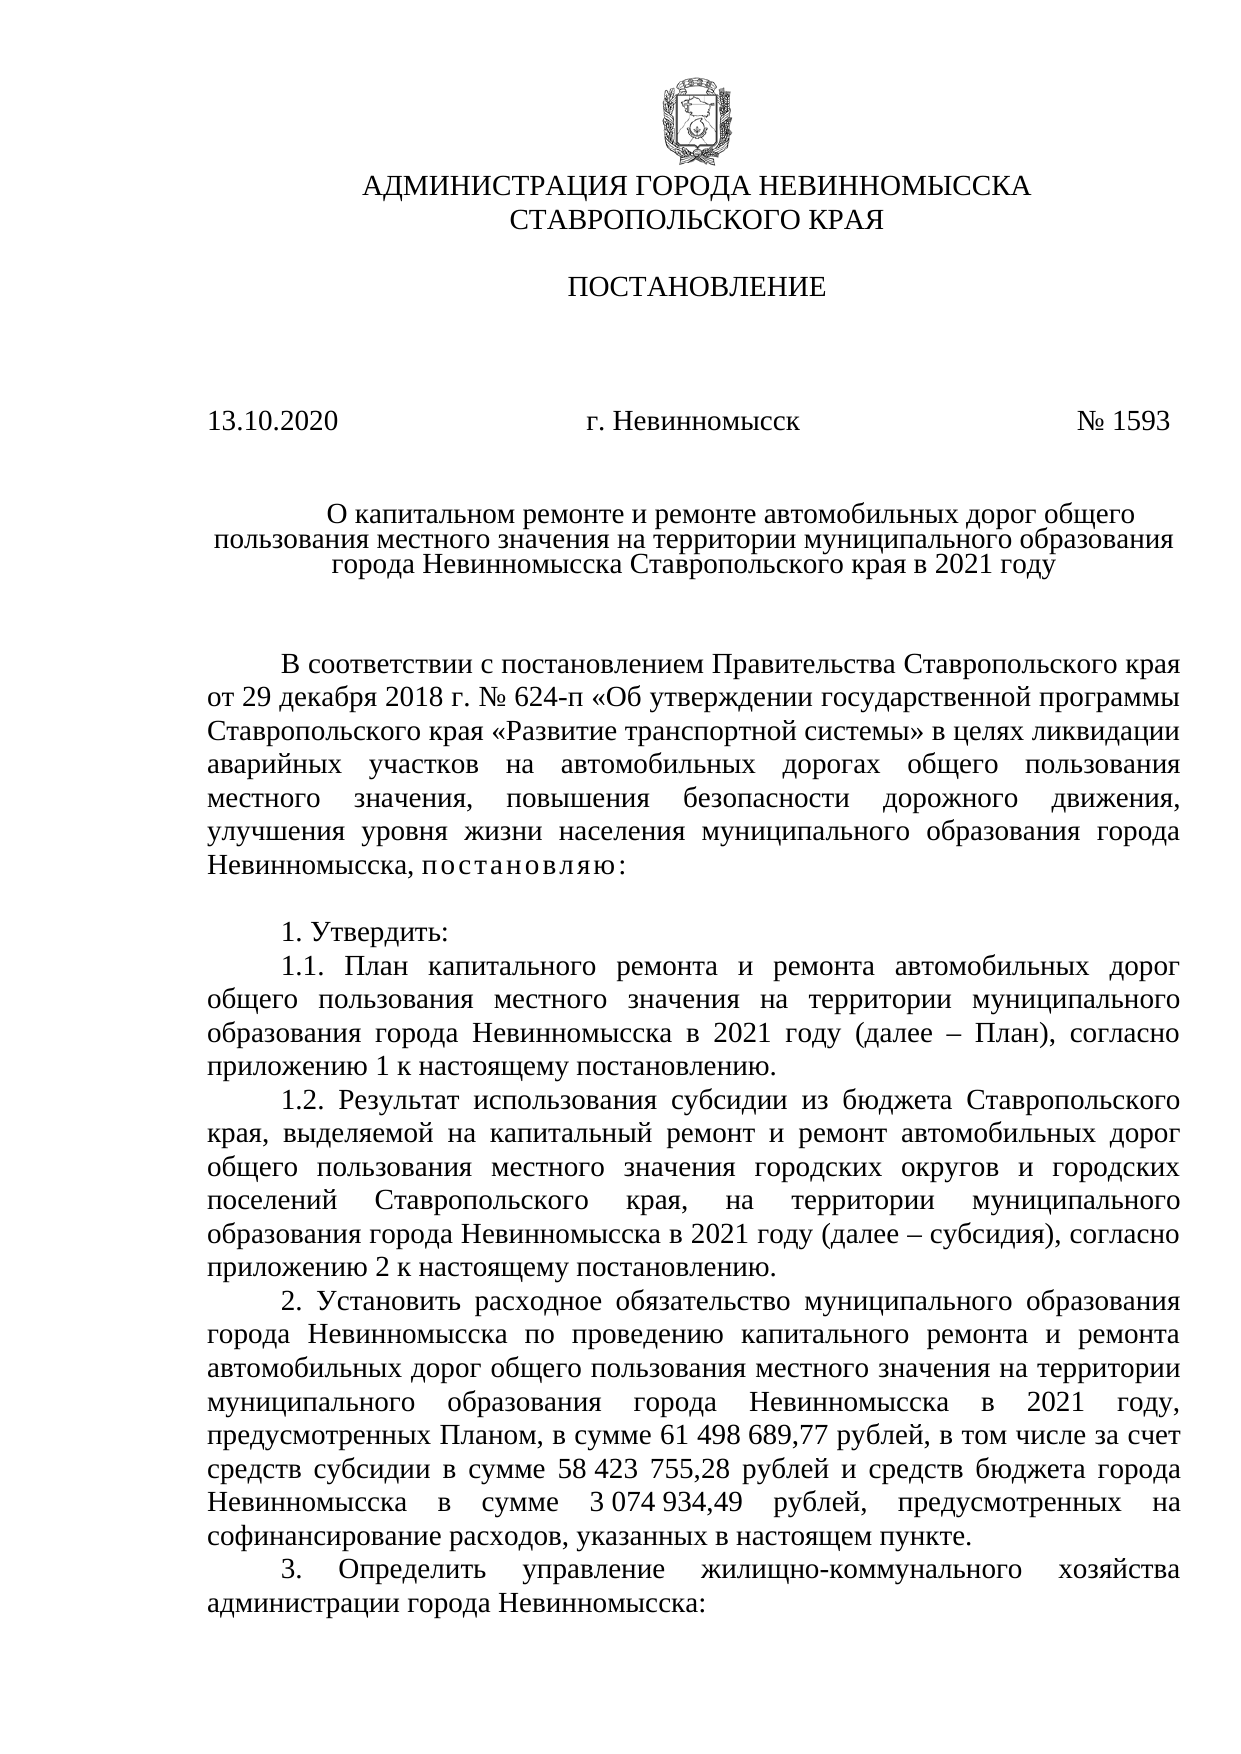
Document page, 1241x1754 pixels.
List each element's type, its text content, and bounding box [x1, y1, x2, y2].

text 1.1. План капитального ремонта и ремонта автомобильных дорог общего пользования местного значения на территории муниципального образования города Невинномысска в 2021 году (далее – План), согласно приложению 1 к настоящему постановлению. [207, 948, 1181, 1082]
list 13.10.2020 г. Невинномысск № 1593 [207, 403, 1181, 437]
text О капитальном ремонте и ремонте автомобильных дорог общего пользования местного значения на территории муниципального образования города Невинномысска Ставропольского края в 2021 году [207, 504, 1181, 579]
text 1. Утвердить: [207, 914, 1181, 948]
picture [660, 76, 734, 169]
text В соответствии с постановлением Правительства Ставропольского края от 29 декабря . № 624-п «Об утверждении государственной программы Ставропольского края «Развитие транспортной системы» в целях ликвидации аварийных участков на автомобильных дорогах общего пользования местного значения, повышения безопасности дорожного движения, улучшения уровня жизни населения муниципального образования города Невинномысска, постановляю: [207, 646, 1181, 881]
text 1.2. Результат использования субсидии из бюджета Ставропольского края, выделяемой на капитальный ремонт и ремонт автомобильных дорог общего пользования местного значения городских округов и городских поселений Ставропольского края, на территории муниципального образования города Невинномысска в 2021 году (далее – субсидия), согласно приложению 2 к настоящему постановлению. [207, 1082, 1181, 1283]
list АДМИНИСТРАЦИЯ ГОРОДА НЕВИННОМЫССКА [207, 168, 1187, 202]
list ПОСТАНОВЛЕНИЕ [207, 269, 1187, 302]
list СТАВРОПОЛЬСКОГО КРАЯ [207, 202, 1187, 235]
text 3. Определить управление жилищно-коммунального хозяйства администрации города Невинномысска: [207, 1551, 1181, 1618]
text 2. Установить расходное обязательство муниципального образования города Невинномысска по проведению капитального ремонта и ремонта автомобильных дорог общего пользования местного значения на территории муниципального образования города Невинномысска в 2021 году, предусмотренных Планом, в сумме 61 498 689,77 рублей, в том числе за счет средств субсидии в сумме 58 423 755,28 рублей и средств бюджета города Невинномысска в сумме 3 074 934,49 рублей, предусмотренных на софинансирование расходов, указанных в настоящем пункте. [207, 1283, 1181, 1551]
